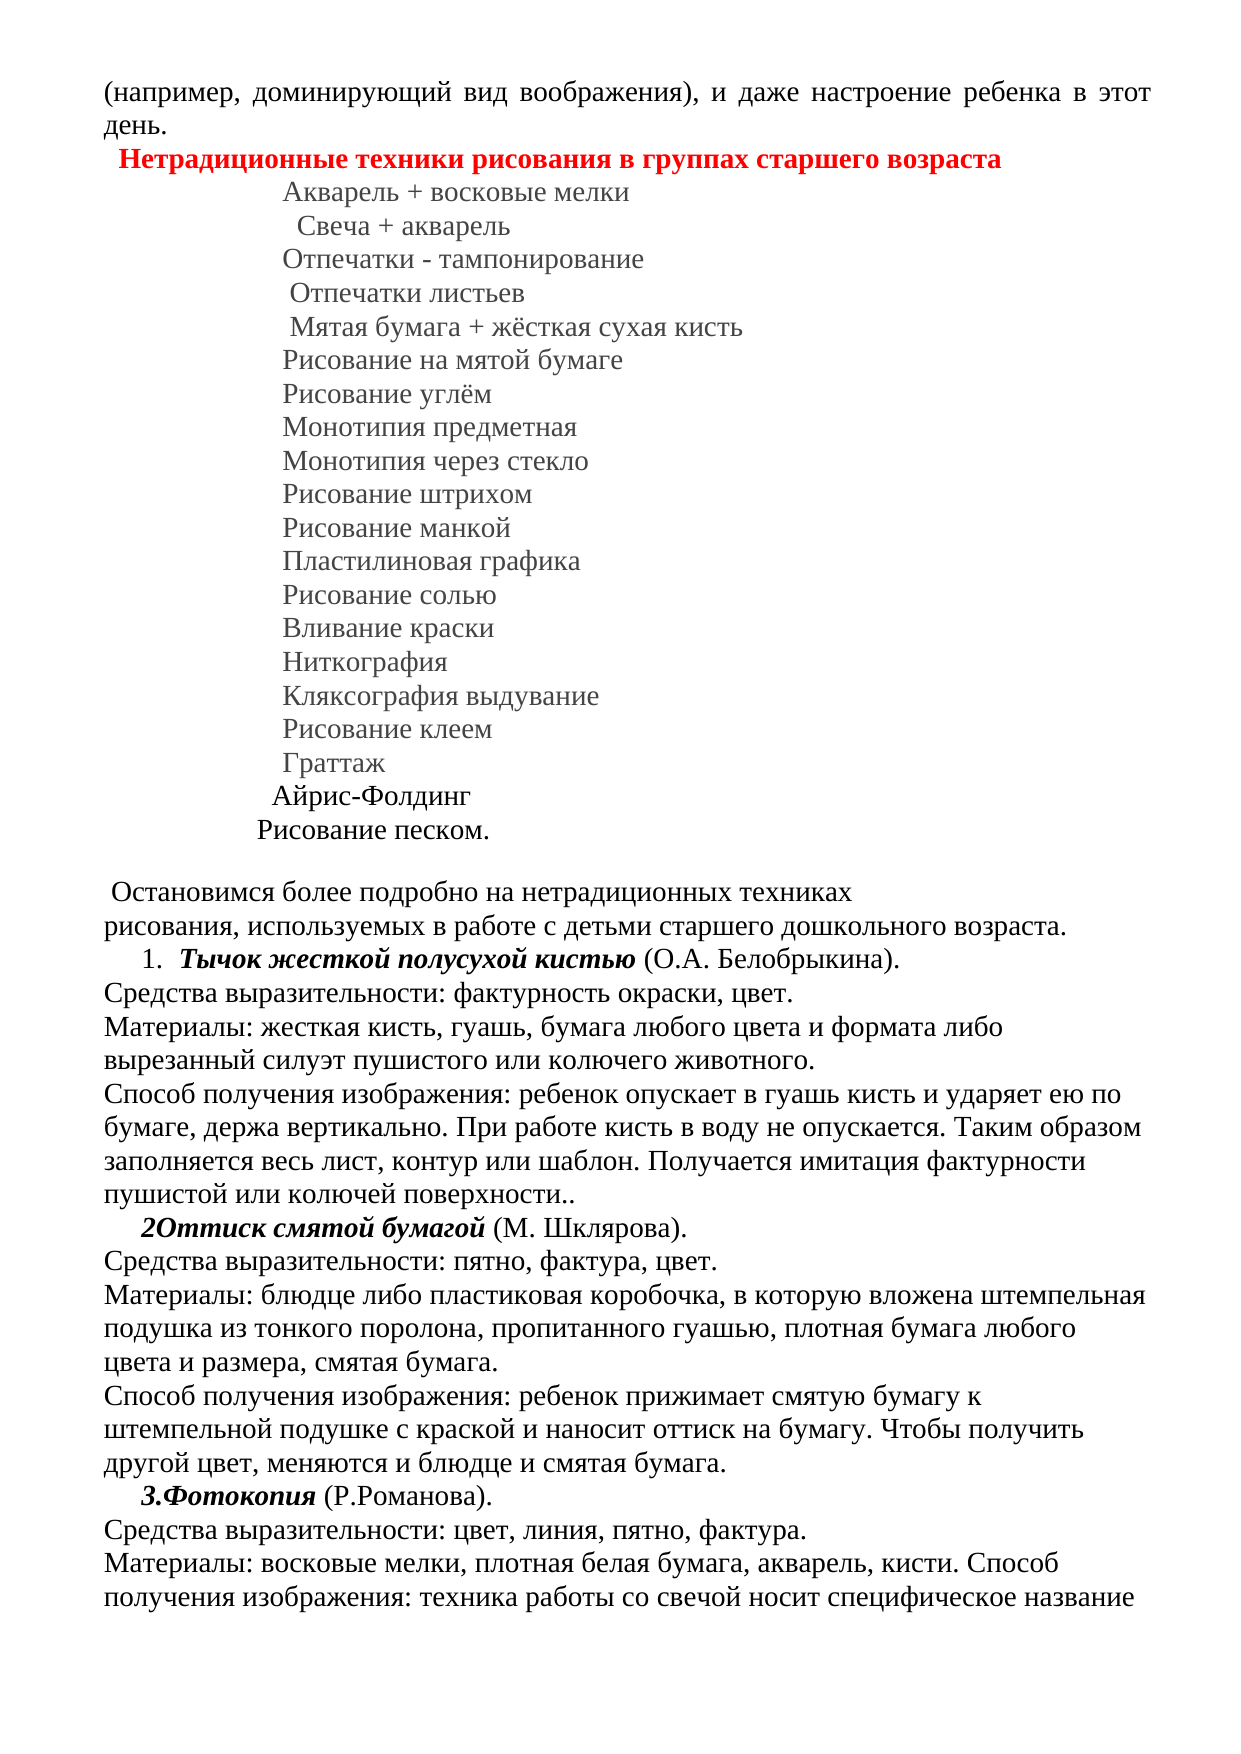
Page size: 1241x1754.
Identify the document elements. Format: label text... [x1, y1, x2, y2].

list Монотипия через стекло [282, 443, 1152, 476]
text Материалы: жесткая кисть, гуашь, бумага любого цвета и формата либо вырезанный силуэт пушистого или колючего животного. [103, 1009, 1152, 1076]
text Средства выразительности: цвет, линия, пятно, фактура. [103, 1512, 1152, 1545]
text Средства выразительности: фактурность окраски, цвет. [103, 975, 1152, 1009]
text Остановимся более подробно на нетрадиционных техниках рисования, используемых в работе с детьми старшего дошкольного возраста. [103, 874, 1152, 942]
list Отпечатки - тампонирование [282, 242, 1152, 275]
list Рисование клеем [282, 711, 1152, 745]
list Тычок жесткой полусухой кистью (О.А. Белобрыкина). [141, 942, 1152, 975]
text Айрис-Фолдинг [103, 778, 1152, 812]
list Рисование на мятой бумаге [282, 342, 1152, 376]
list Рисование углём [282, 376, 1152, 409]
list Пластилиновая графика [282, 543, 1152, 577]
text Материалы: блюдце либо пластиковая коробочка, в которую вложена штемпельная подушка из тонкого поролона, пропитанного гуашью, плотная бумага любого цвета и размера, смятая бумага. [103, 1277, 1152, 1378]
list Рисование манкой [282, 510, 1152, 543]
list Ниткография [282, 644, 1152, 678]
list Отпечатки листьев [282, 275, 1152, 309]
list Граттаж [282, 745, 1152, 778]
list 9Свеча + акварель [282, 208, 1152, 242]
text 2Оттиск смятой бумагой (М. Шклярова). [141, 1210, 1152, 1243]
text 3.Фотокопия (Р.Романова). [141, 1478, 1152, 1512]
text Рисование песком. [103, 812, 1152, 845]
list Рисование солью [282, 577, 1152, 611]
text Средства выразительности: пятно, фактура, цвет. [103, 1243, 1152, 1277]
list Рисование штрихом [282, 476, 1152, 510]
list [103, 74, 1152, 141]
list Монотипия предметная [282, 409, 1152, 443]
text Нетрадиционные техники рисования в группах старшего возраста [103, 141, 1152, 174]
list Акварель + восковые мелки [282, 174, 1152, 208]
text Способ получения изображения: ребенок опускает в гуашь кисть и ударяет ею по бумаге, держа вертикально. При работе кисть в воду не опускается. Таким образом заполняется весь лист, контур или шаблон. Получается имитация фактурности пушистой или колючей поверхности.. [103, 1076, 1152, 1210]
list Вливание краски [282, 611, 1152, 644]
list Кляксография выдувание [282, 678, 1152, 711]
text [103, 1545, 1152, 1612]
text Способ получения изображения: ребенок прижимает смятую бумагу к штемпельной подушке с краской и наносит оттиск на бумагу. Чтобы получить другой цвет, меняются и блюдце и смятая бумага. [103, 1378, 1152, 1478]
list Мятая бумага + жёсткая сухая кисть [282, 309, 1152, 342]
